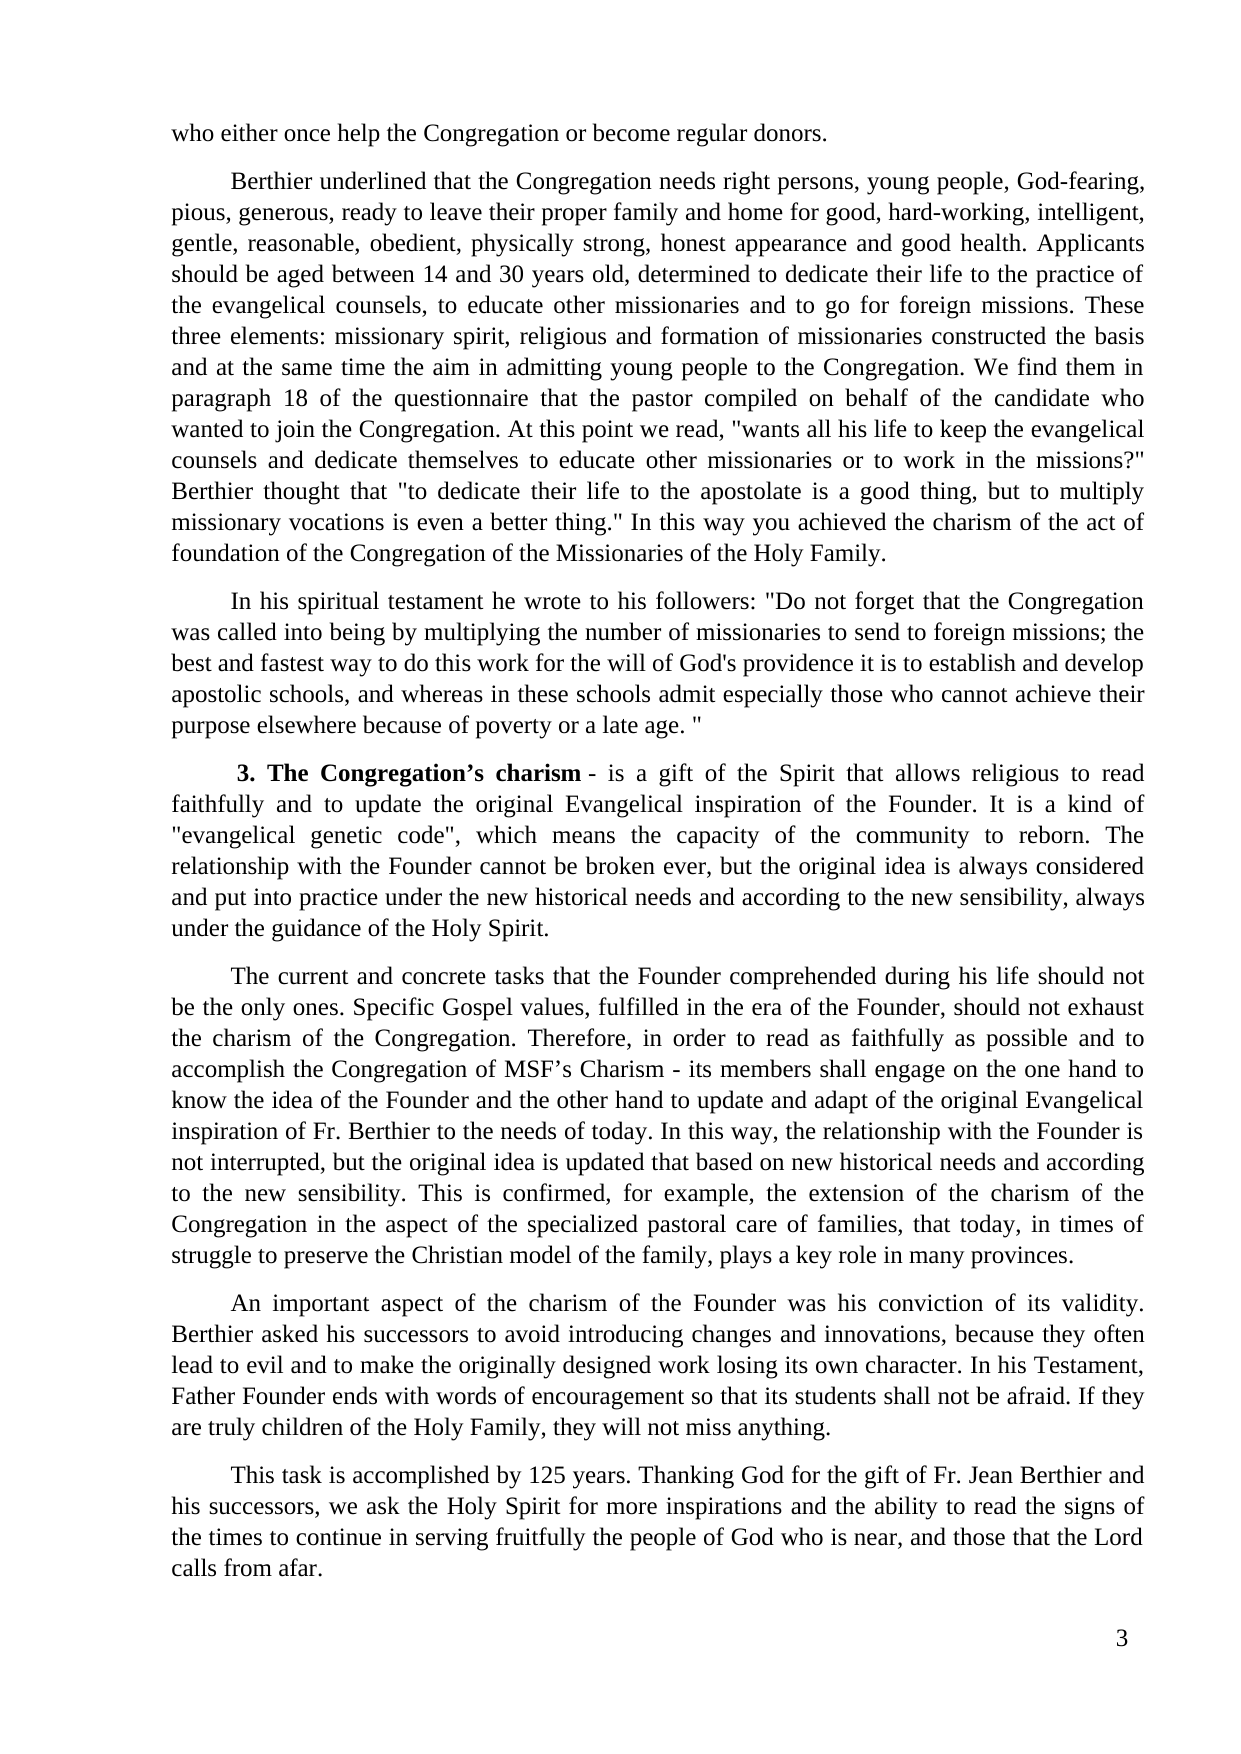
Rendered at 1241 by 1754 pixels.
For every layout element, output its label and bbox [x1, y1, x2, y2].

table_header [171, 118, 1146, 1601]
